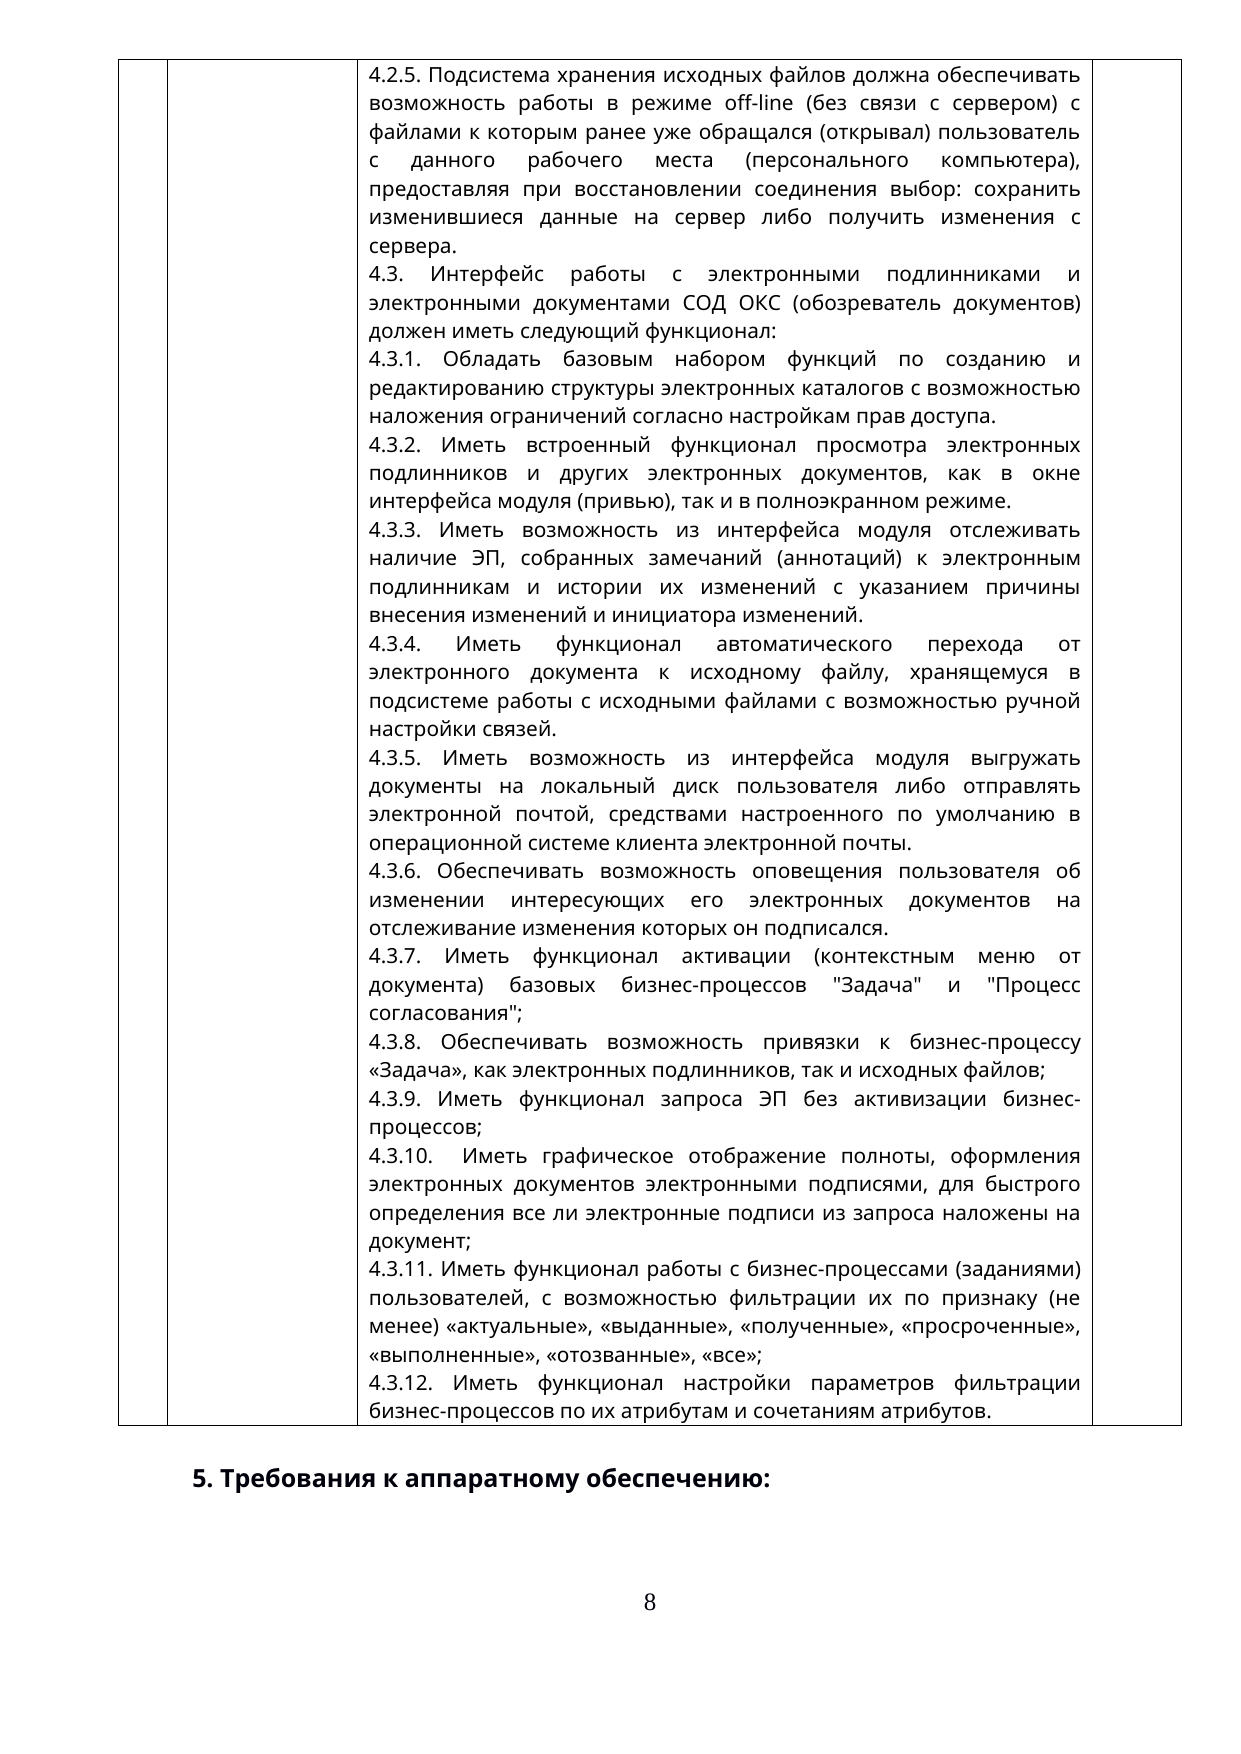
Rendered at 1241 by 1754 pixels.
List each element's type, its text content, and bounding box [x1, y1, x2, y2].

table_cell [358, 60, 1092, 1425]
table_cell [168, 60, 357, 1425]
table_cell 4 [1093, 60, 1181, 1425]
text 5. Требования к аппаратному обеспечению: [118, 1460, 1181, 1494]
table_cell 1 [119, 60, 167, 1425]
